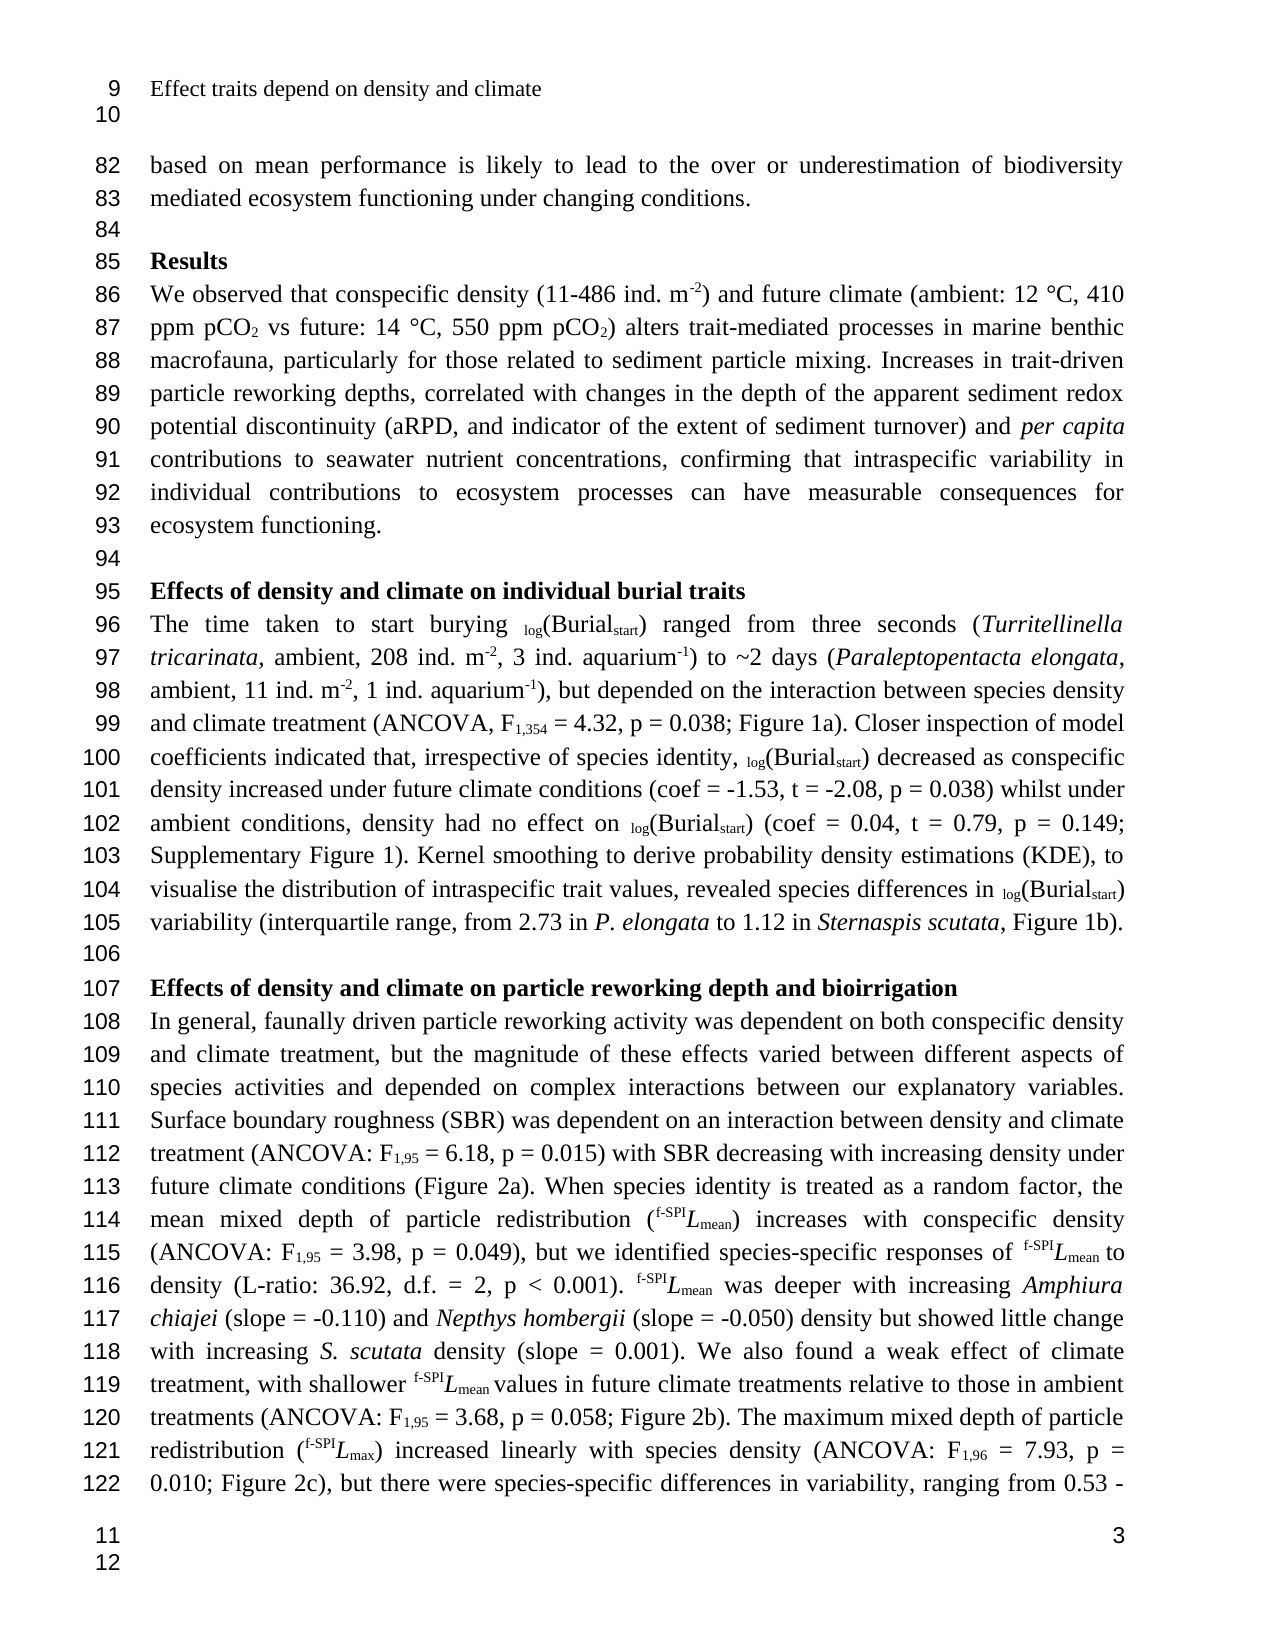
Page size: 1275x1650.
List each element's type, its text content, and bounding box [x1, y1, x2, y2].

text Results [150, 246, 1125, 275]
text Effects of density and climate on individual burial traits [150, 576, 1125, 605]
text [150, 150, 1125, 212]
text We observed that conspecific density (11-486 ind. m-2) and future climate (ambient: 12 °C, 410 ppm pCO2 vs future: 14 °C, 550 ppm pCO2) alters trait-mediated processes in marine benthic macrofauna, particularly for those related to sediment particle mixing. Increases in trait-driven particle reworking depths, correlated with changes in the depth of the apparent sediment redox potential discontinuity (aRPD, and indicator of the extent of sediment turnover) and per capita contributions to seawater nutrient concentrations, confirming that intraspecific variability in individual contributions to ecosystem processes can have measurable consequences for ecosystem functioning. [150, 279, 1125, 539]
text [150, 1006, 1125, 1497]
text The time taken to start burying log(Burialstart) ranged from three seconds (Turritellinella tricarinata, ambient, 208 ind. m-2, 3 ind. aquarium-1) to ~2 days (Paraleptopentacta elongata, ambient, 11 ind. m-2, 1 ind. aquarium-1), but depended on the interaction between species density and climate treatment (ANCOVA, F1,354 = 4.32, p = 0.038; Figure 1a). Closer inspection of model coefficients indicated that, irrespective of species identity, log(Burialstart) decreased as conspecific density increased under future climate conditions (coef = -1.53, t = -2.08, p = 0.038) whilst under ambient conditions, density had no effect on log(Burialstart) (coef = 0.04, t = 0.79, p = 0.149; Supplementary Figure 1). Kernel smoothing to derive probability density estimations (KDE), to visualise the distribution of intraspecific trait values, revealed species differences in log(Burialstart) variability (interquartile range, from 2.73 in P. elongata to 1.12 in Sternaspis scutata, Figure 1b). [150, 609, 1125, 935]
text Effects of density and climate on particle reworking depth and bioirrigation [150, 973, 1125, 1001]
